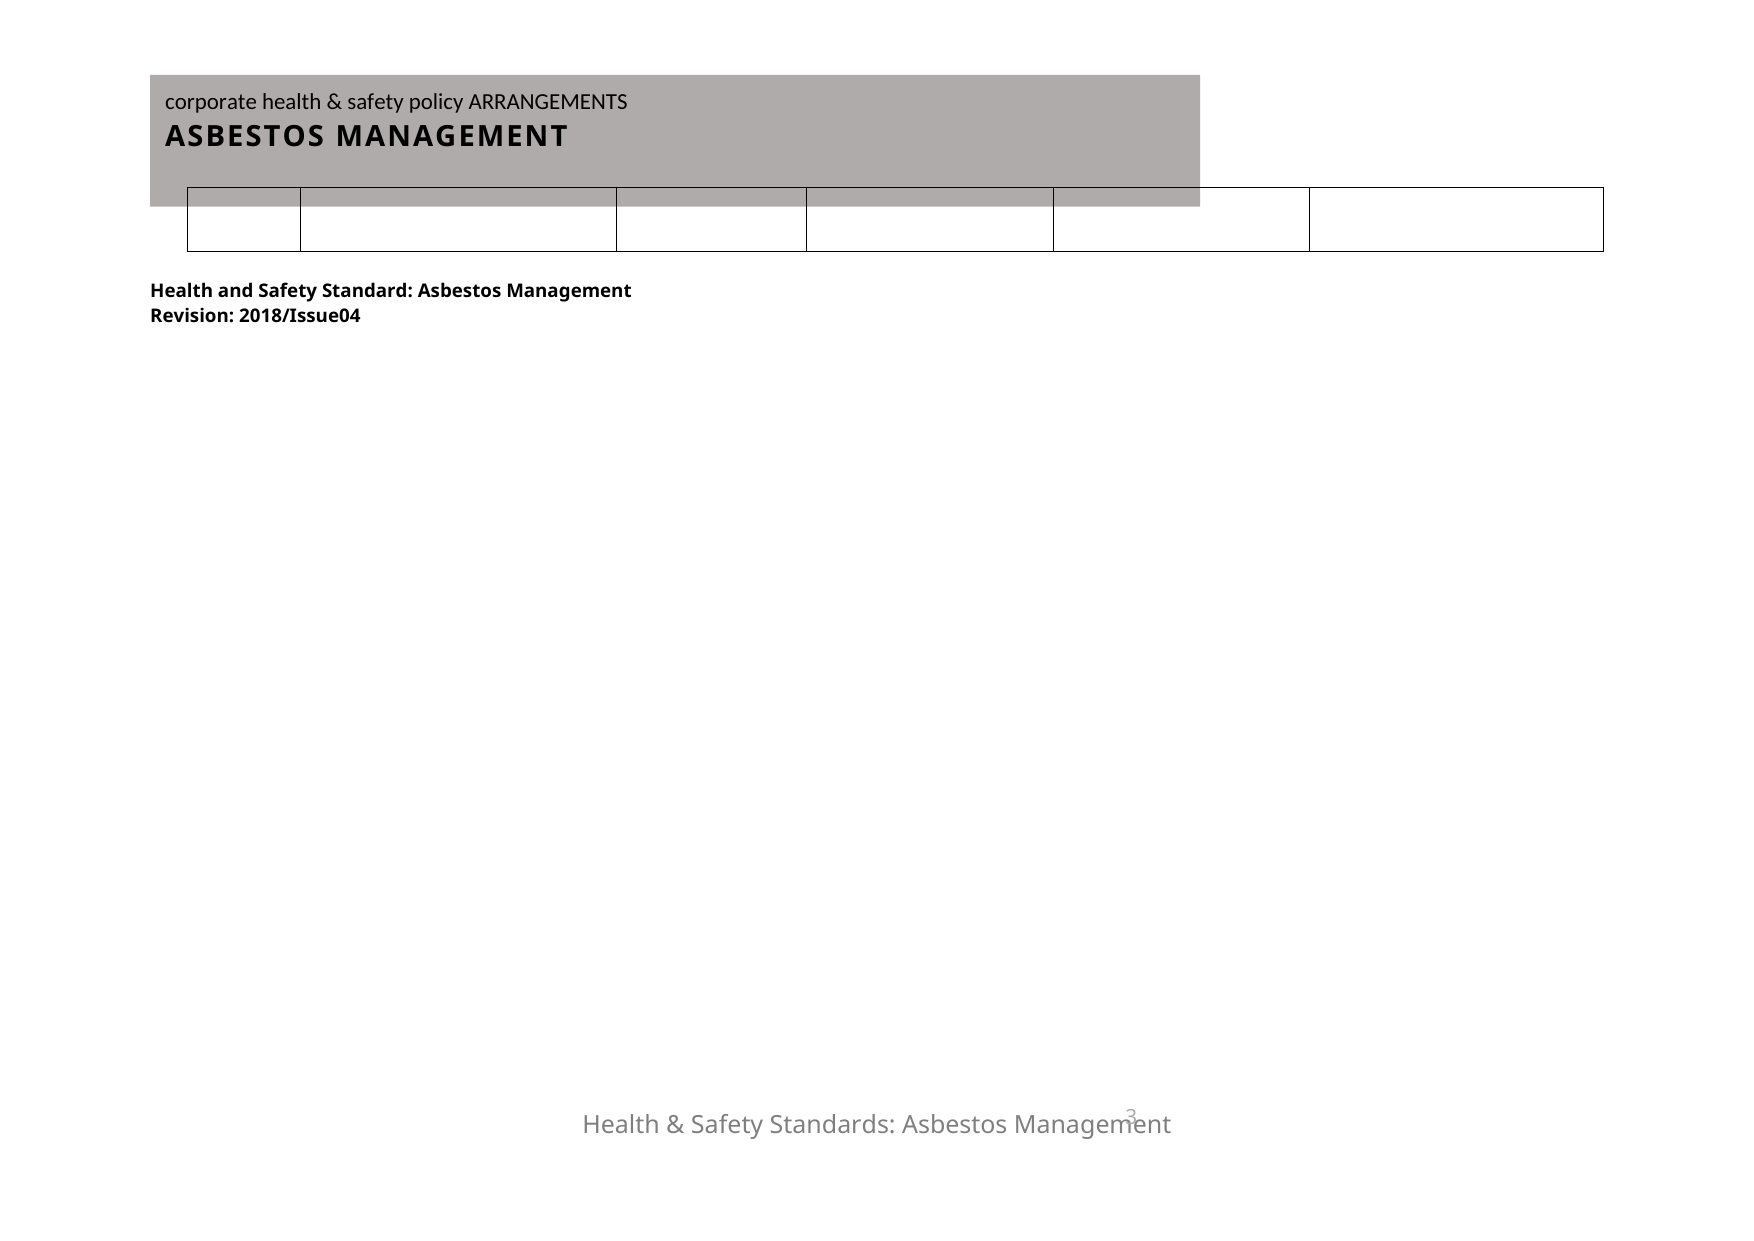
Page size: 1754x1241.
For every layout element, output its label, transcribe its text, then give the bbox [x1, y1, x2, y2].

table_cell [188, 188, 300, 251]
table_cell [1310, 188, 1603, 251]
table_cell [1054, 188, 1309, 251]
table_cell [301, 188, 616, 251]
table_cell [807, 188, 1053, 251]
table_cell [617, 188, 806, 251]
text Health and Safety Standard: Asbestos Management [150, 277, 1604, 303]
text Revision: 2018/Issue04 [150, 303, 1604, 328]
